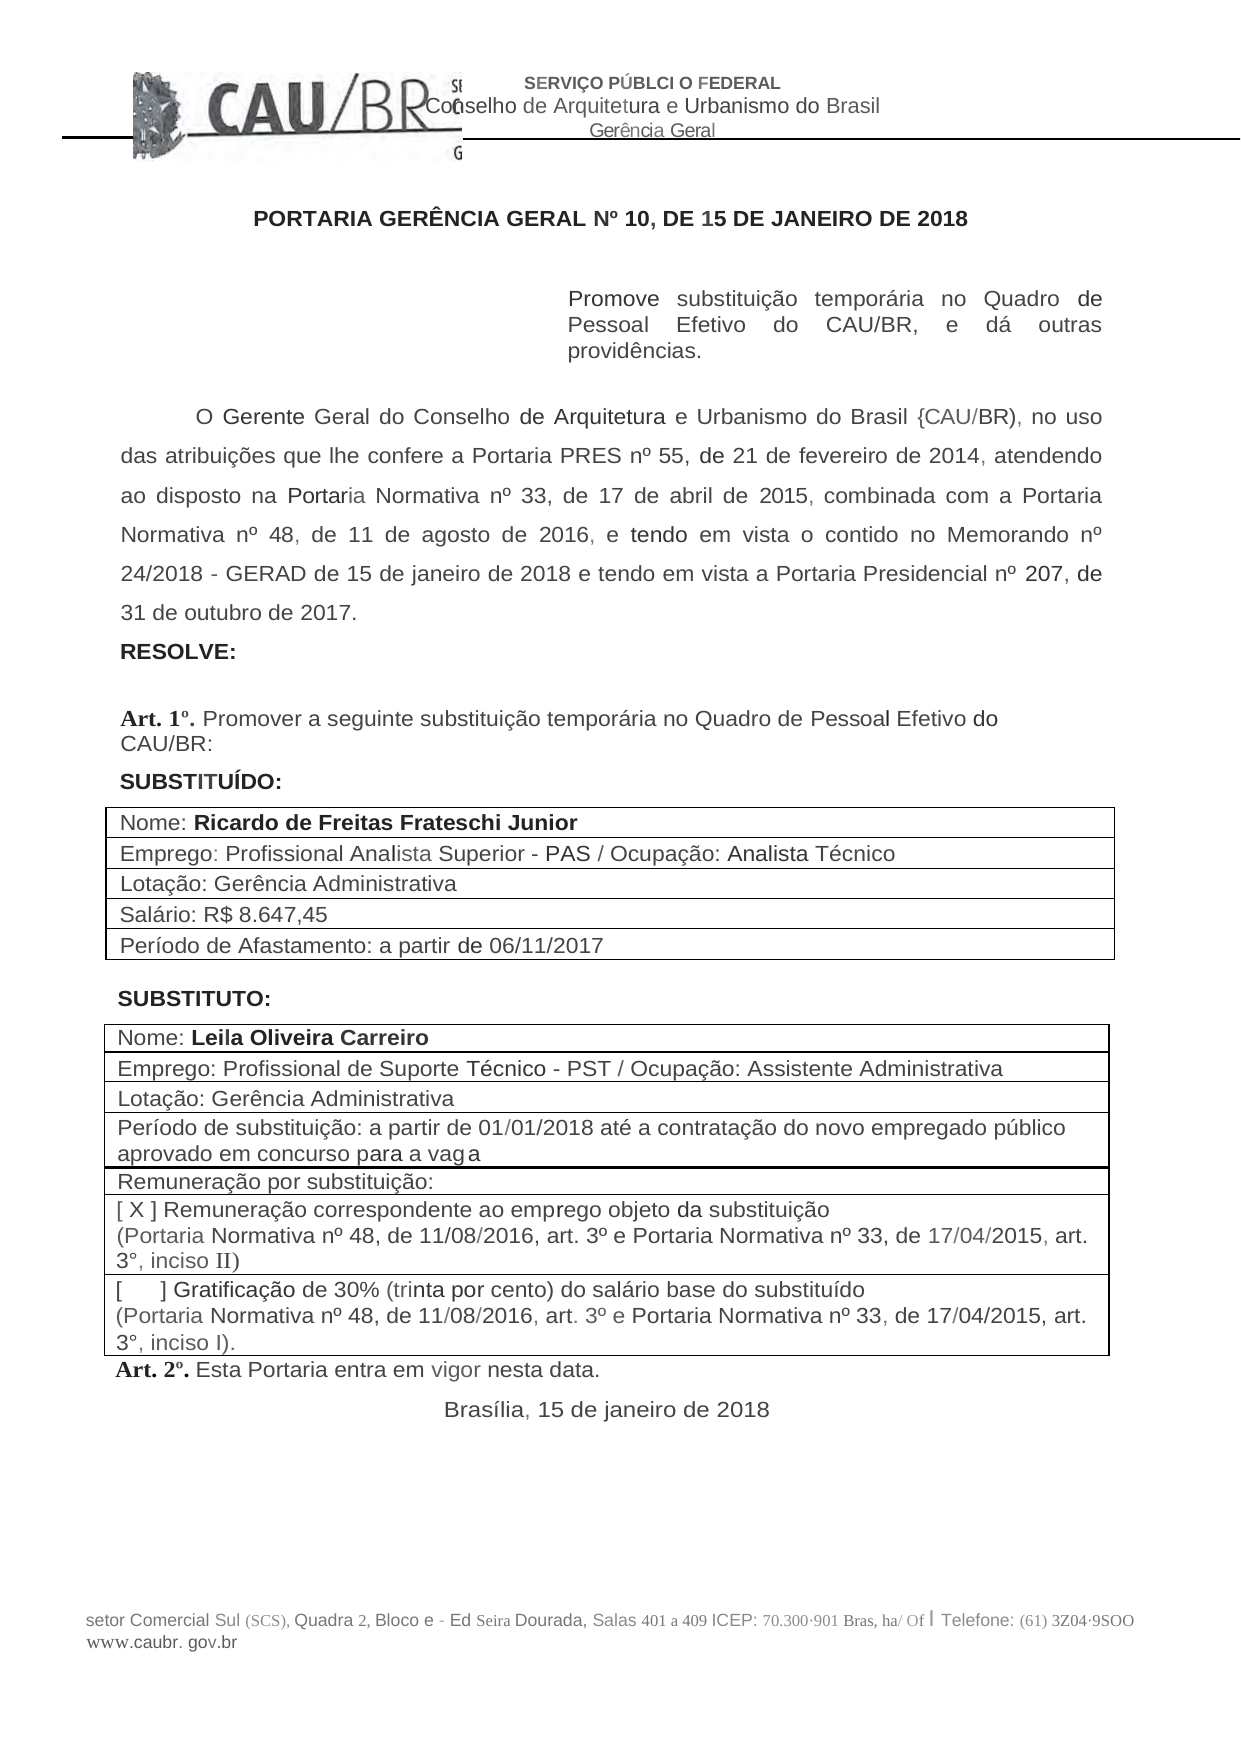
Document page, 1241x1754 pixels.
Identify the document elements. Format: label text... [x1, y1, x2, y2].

text Art. 1º. Promover a seguinte substituição temporária no Quadro de Pessoal Efetivo do CAU/BR: [120, 704, 1093, 756]
picture [133, 72, 462, 162]
table_cell [ ] Gratificação de 30% (trinta por cento) do salário base do substituído (Portaria Normativa nº 48, de 11/08/2016, art. 3º e Portaria Normativa nº 33, de 17/04/2015, art. 3°, inciso I). [105, 1275, 1108, 1355]
text www.caubr. gov.br [86, 1631, 1240, 1653]
table_cell Período de substituição: a partir de 01/01/2018 até a contratação do novo empregado público aprovado em concurso para a vaga [105, 1113, 1108, 1166]
subtitle RESOLVE: [120, 639, 1240, 664]
text Art. 2º. Esta Portaria entra em vigor nesta data. [115, 1356, 1240, 1382]
table_header Nome: Leila Oliveira Carreiro [105, 1025, 1108, 1051]
table_cell Emprego: Profissional de Suporte Técnico - PST / Ocupação: Assistente Administrativa [105, 1053, 1108, 1081]
text SUBSTITUTO: [117, 986, 1240, 1011]
table_cell Lotação: Gerência Administrativa [107, 869, 1114, 898]
table_cell Salário: R$ 8.647,45 [107, 899, 1114, 928]
table_cell Período de Afastamento: a partir de 06/11/2017 [107, 929, 1114, 959]
table_cell [ X ] Remuneração correspondente ao emprego objeto da substituição (Portaria Normativa nº 48, de 11/08/2016, art. 3º e Portaria Normativa nº 33, de 17/04/2015, art. 3°, inciso II) [105, 1195, 1108, 1274]
subtitle SUBSTITUÍDO: [119, 769, 1240, 794]
subtitle PORTARIA GERÊNCIA GERAL Nº 10, DE 15 DE JANEIRO DE 2018 [253, 206, 1240, 231]
table_cell Emprego: Profissional Analista Superior - PAS / Ocupação: Analista Técnico [107, 838, 1114, 868]
text Promove substituição temporária no Quadro de Pessoal Efetivo do CAU/BR, e dá outras providências. [567, 286, 1103, 363]
text O Gerente Geral do Conselho de Arquitetura e Urbanismo do Brasil {CAU/BR), no uso das atribuições que lhe confere a Portaria PRES nº 55, de 21 de fevereiro de 2014, atendendo ao disposto na Portaria Normativa nº 33, de 17 de abril de 2015, combinada com a Portaria Normativa nº 48, de 11 de agosto de 2016, e tendo em vista o contido no Memorando nº 24/2018 - GERAD de 15 de janeiro de 2018 e tendo em vista a Portaria Presidencial nº 207, de 31 de outubro de 2017. [120, 404, 1102, 626]
text setor Comercial Sul (SCS), Quadra 2, Bloco e - Ed Seira Dourada, Salas 401 a 409 ICEP: 70.300·901 Bras, ha/ Of I Telefone: (61) 3Z04·9SOO [86, 1606, 1240, 1631]
table_cell Lotação: Gerência Administrativa [105, 1082, 1108, 1112]
table_cell Remuneração por substituição: [105, 1169, 1108, 1194]
text Brasília, 15 de janeiro de 2018 [444, 1397, 1240, 1422]
table_header Nome: Ricardo de Freitas Frateschi Junior [107, 808, 1114, 837]
